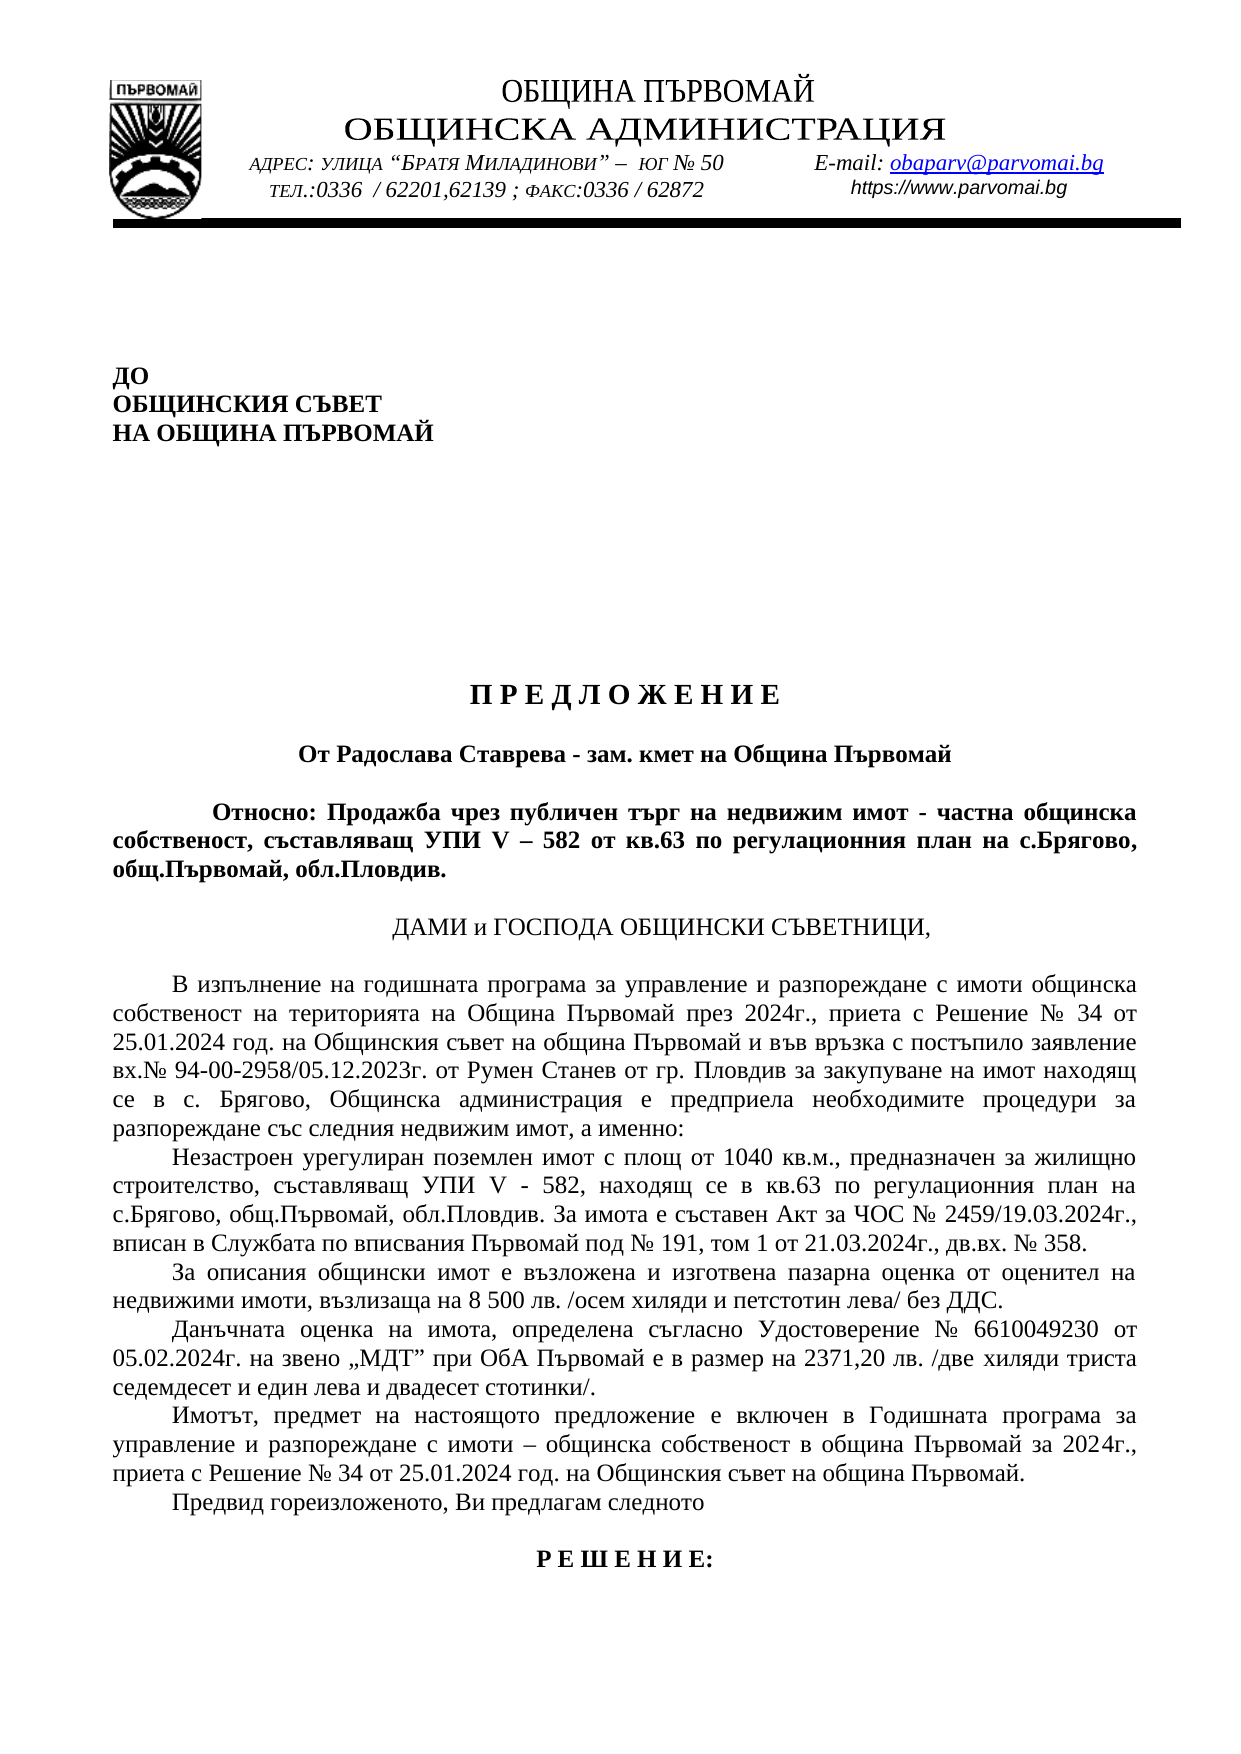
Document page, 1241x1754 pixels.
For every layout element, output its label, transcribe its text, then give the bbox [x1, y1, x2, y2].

text Предвид гореизложеното, Ви предлагам следното [112, 1487, 1137, 1516]
text НА ОБЩИНА ПЪРВОМАЙ [112, 418, 1137, 447]
text ДАМИ и ГОСПОДА ОБЩИНСКИ СЪВЕТНИЦИ, [112, 912, 1137, 941]
text ДО [112, 361, 1137, 389]
text Относно: Продажба чрез публичeн търг на недвижим имот - частна общинска собственост, съставляващ УПИ V – 582 от кв.63 по регулационния план на с.Брягово, общ.Първомай, обл.Пловдив. [112, 797, 1137, 883]
text Р Е Ш Е Н И Е: [112, 1544, 1137, 1573]
text Незастроен урегулиран поземлен имот с площ от 1040 кв.м., предназначен за жилищно строителство, съставляващ УПИ V - 582, находящ се в кв.63 по регулационния план на с.Брягово, общ.Първомай, обл.Пловдив. За имота е съставен Акт за ЧОС № 2459/19.03.2024г., вписан в Службата по вписвания Първомай под № 191, том 1 от 21.03.2024г., дв.вх. № 358. [112, 1142, 1137, 1257]
text ОБЩИНСКИЯ СЪВЕТ [112, 389, 1137, 418]
text От Радослава Ставрева - зам. кмет на Община Първомай [112, 739, 1137, 768]
text П Р Е Д Л О Ж Е Н И Е [112, 677, 1137, 711]
text Имотът, предмет на настоящото предложение е включен в Годишната програма за управление и разпореждане с имоти – общинска собственост в община Първомай за 2024г., приета с Решение № 34 от 25.01.2024 год. на Общинския съвет на община Първомай. [112, 1401, 1137, 1487]
text В изпълнение на годишната програма за управление и разпореждане с имоти общинска собственост на територията на Община Първомай през 2024г., приета с Решение № 34 от 25.01.2024 год. на Общинския съвет на община Първомай и във връзка с постъпило заявление вх.№ 94-00-2958/05.12.2023г. от Румен Станев от гр. Пловдив за закупуване на имот находящ се в с. Брягово, Общинска администрация е предприела необходимите процедури за разпореждане със следния недвижим имот, а именно: [112, 969, 1137, 1142]
text За описания общински имот е възложена и изготвена пазарна оценка от оценител на недвижими имоти, възлизаща на 8 500 лв. /осем хиляди и петстотин лева/ без ДДС. [112, 1257, 1137, 1314]
text Данъчната оценка на имота, определена съгласно Удостоверение № 6610049230 от 05.02.2024г. на звено „МДТ” при ОбА Първомай е в размер на 2371,20 лв. /две хиляди триста седемдесет и един лева и двадесет стотинки/. [112, 1314, 1137, 1401]
